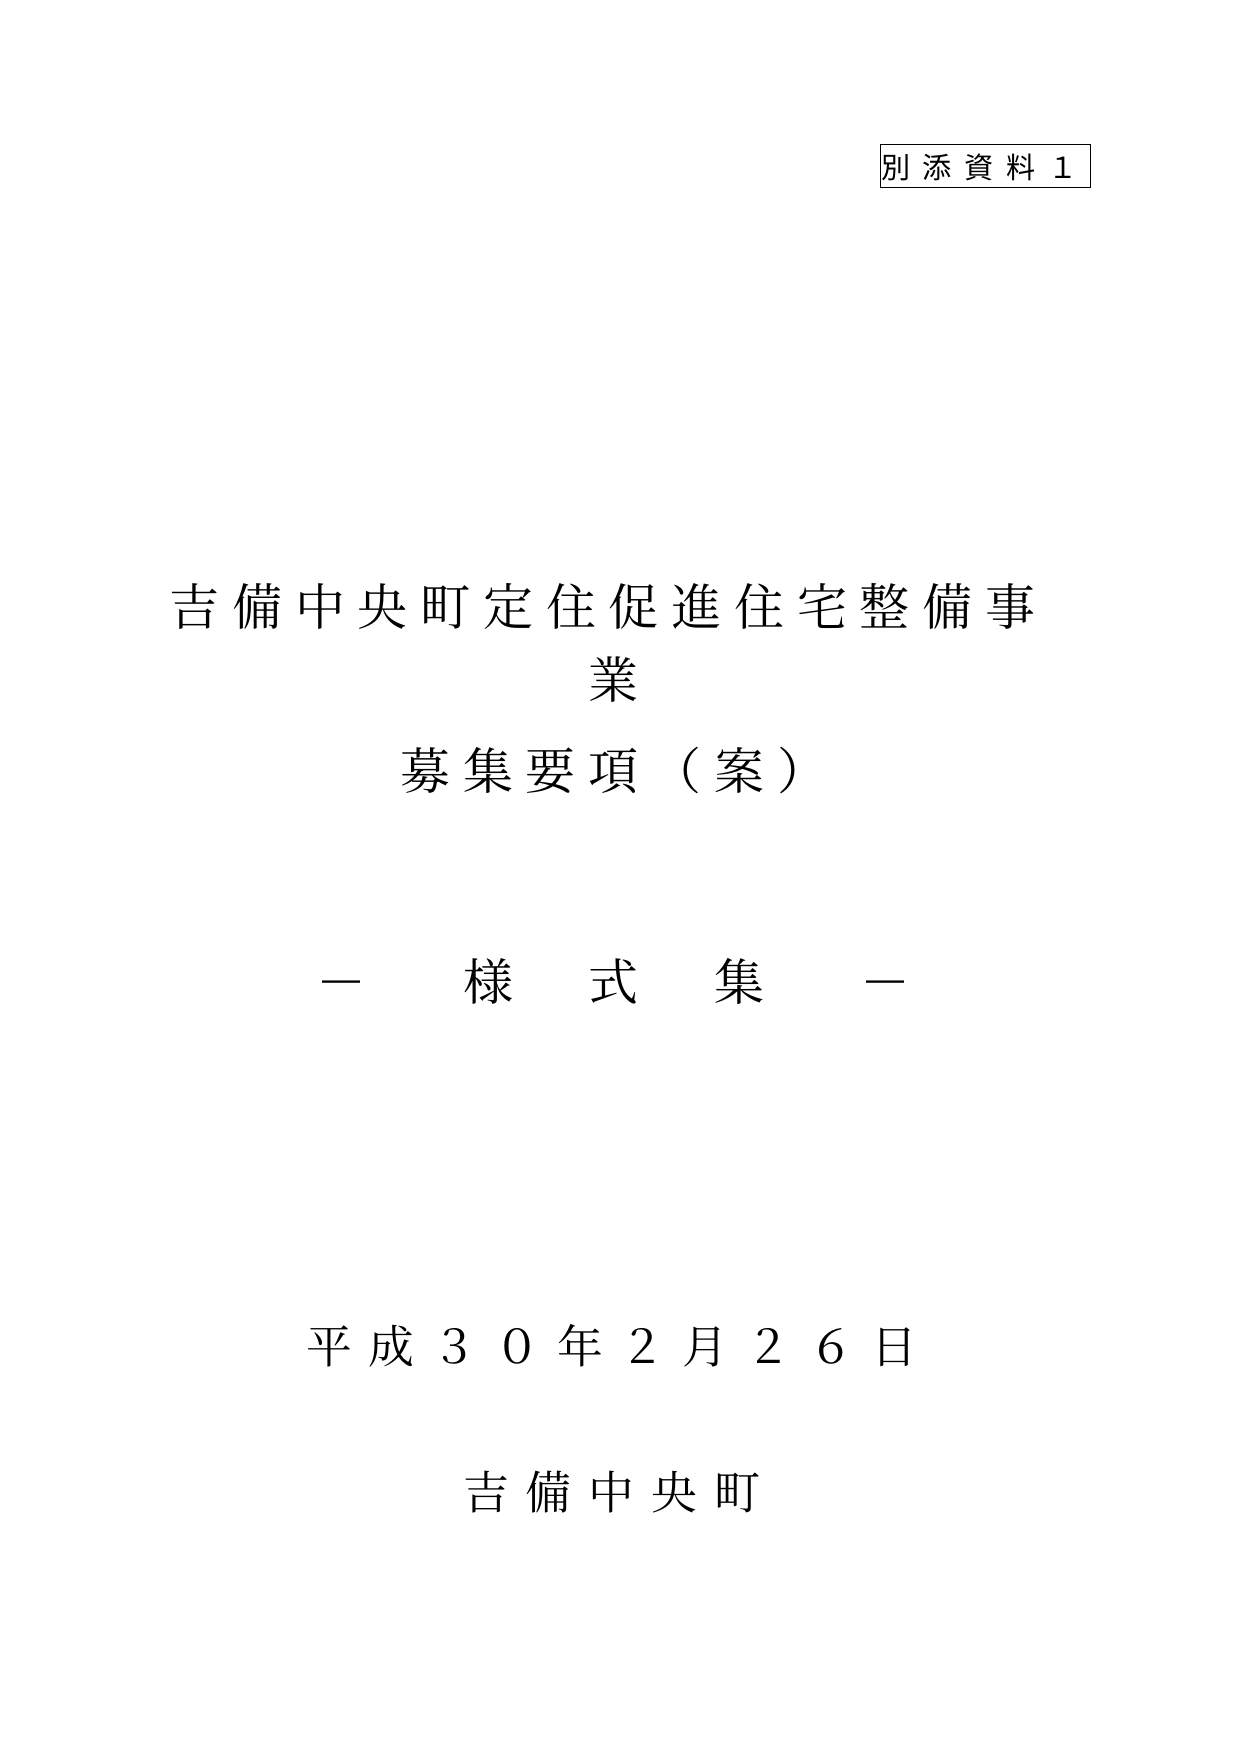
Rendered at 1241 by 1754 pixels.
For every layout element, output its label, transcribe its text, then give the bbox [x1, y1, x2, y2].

text － 様 式 集 － [149, 943, 1091, 1016]
text 平成３０年２月２６日 [149, 1307, 1091, 1380]
text 吉備中央町定住促進住宅整備事業 [149, 567, 1069, 713]
text 吉備中央町 [149, 1453, 1091, 1526]
text 別添資料１ [149, 129, 1091, 202]
text 募集要項（案） [149, 731, 1091, 804]
